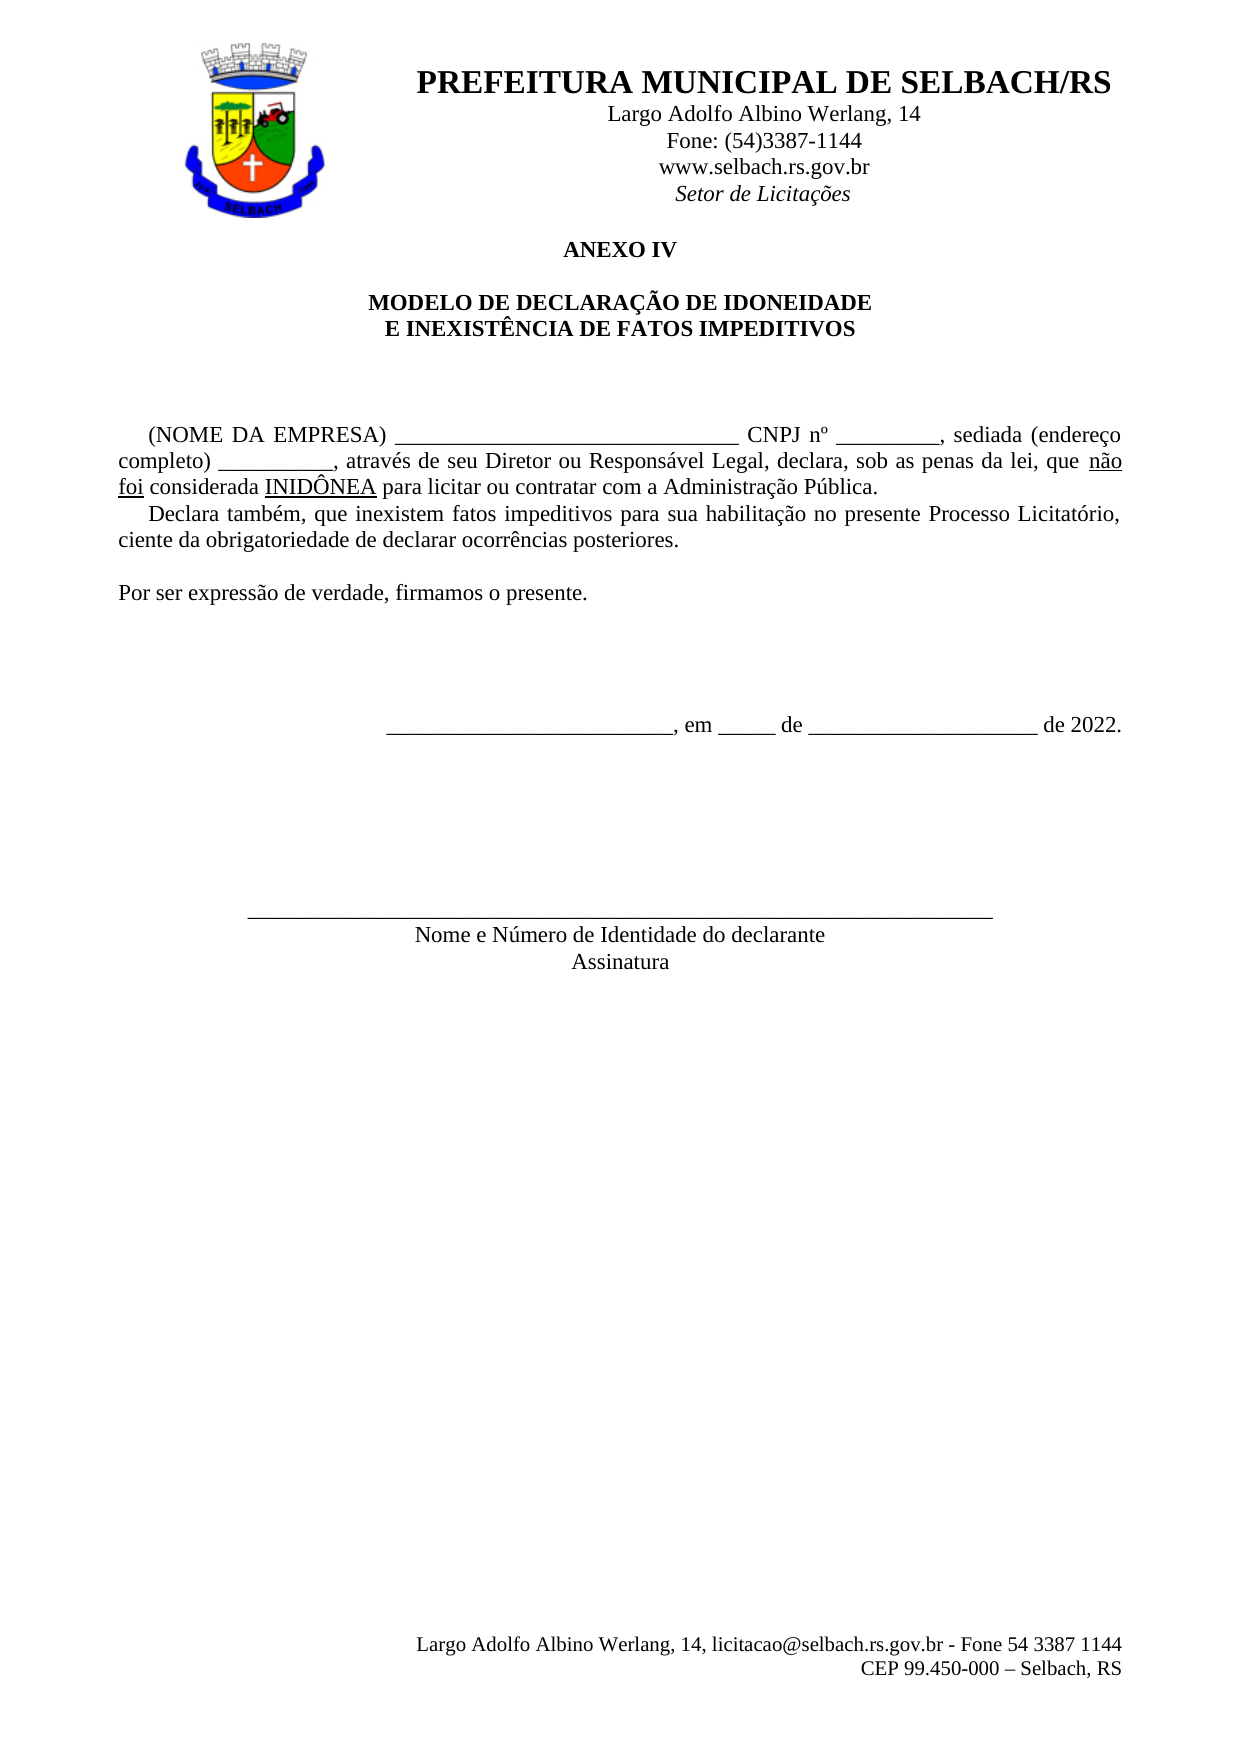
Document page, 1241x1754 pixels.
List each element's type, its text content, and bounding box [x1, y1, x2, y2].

text _________________________________________________________________ [118, 895, 1122, 921]
text _________________________, em _____ de ____________________ de 2022. [118, 711, 1122, 737]
text MODELO DE DECLARAÇÃO DE IDONEIDADE [118, 289, 1122, 315]
text ANEXO IV [118, 236, 1122, 263]
text Por ser expressão de verdade, firmamos o presente. [118, 579, 1122, 605]
picture [154, 42, 357, 218]
text Nome e Número de Identidade do declarante [118, 921, 1122, 948]
text Assinatura [118, 948, 1122, 974]
text (NOME DA EMPRESA) ______________________________ CNPJ nº _________, sediada (endereço completo) __________, através de seu Diretor ou Responsável Legal, declara, sob as penas da lei, que não foi considerada INIDÔNEA para licitar ou contratar com a Administração Pública. [118, 421, 1122, 500]
text E INEXISTÊNCIA DE FATOS IMPEDITIVOS [118, 315, 1122, 342]
text Declara também, que inexistem fatos impeditivos para sua habilitação no presente Processo Licitatório, ciente da obrigatoriedade de declarar ocorrências posteriores. [118, 500, 1122, 552]
